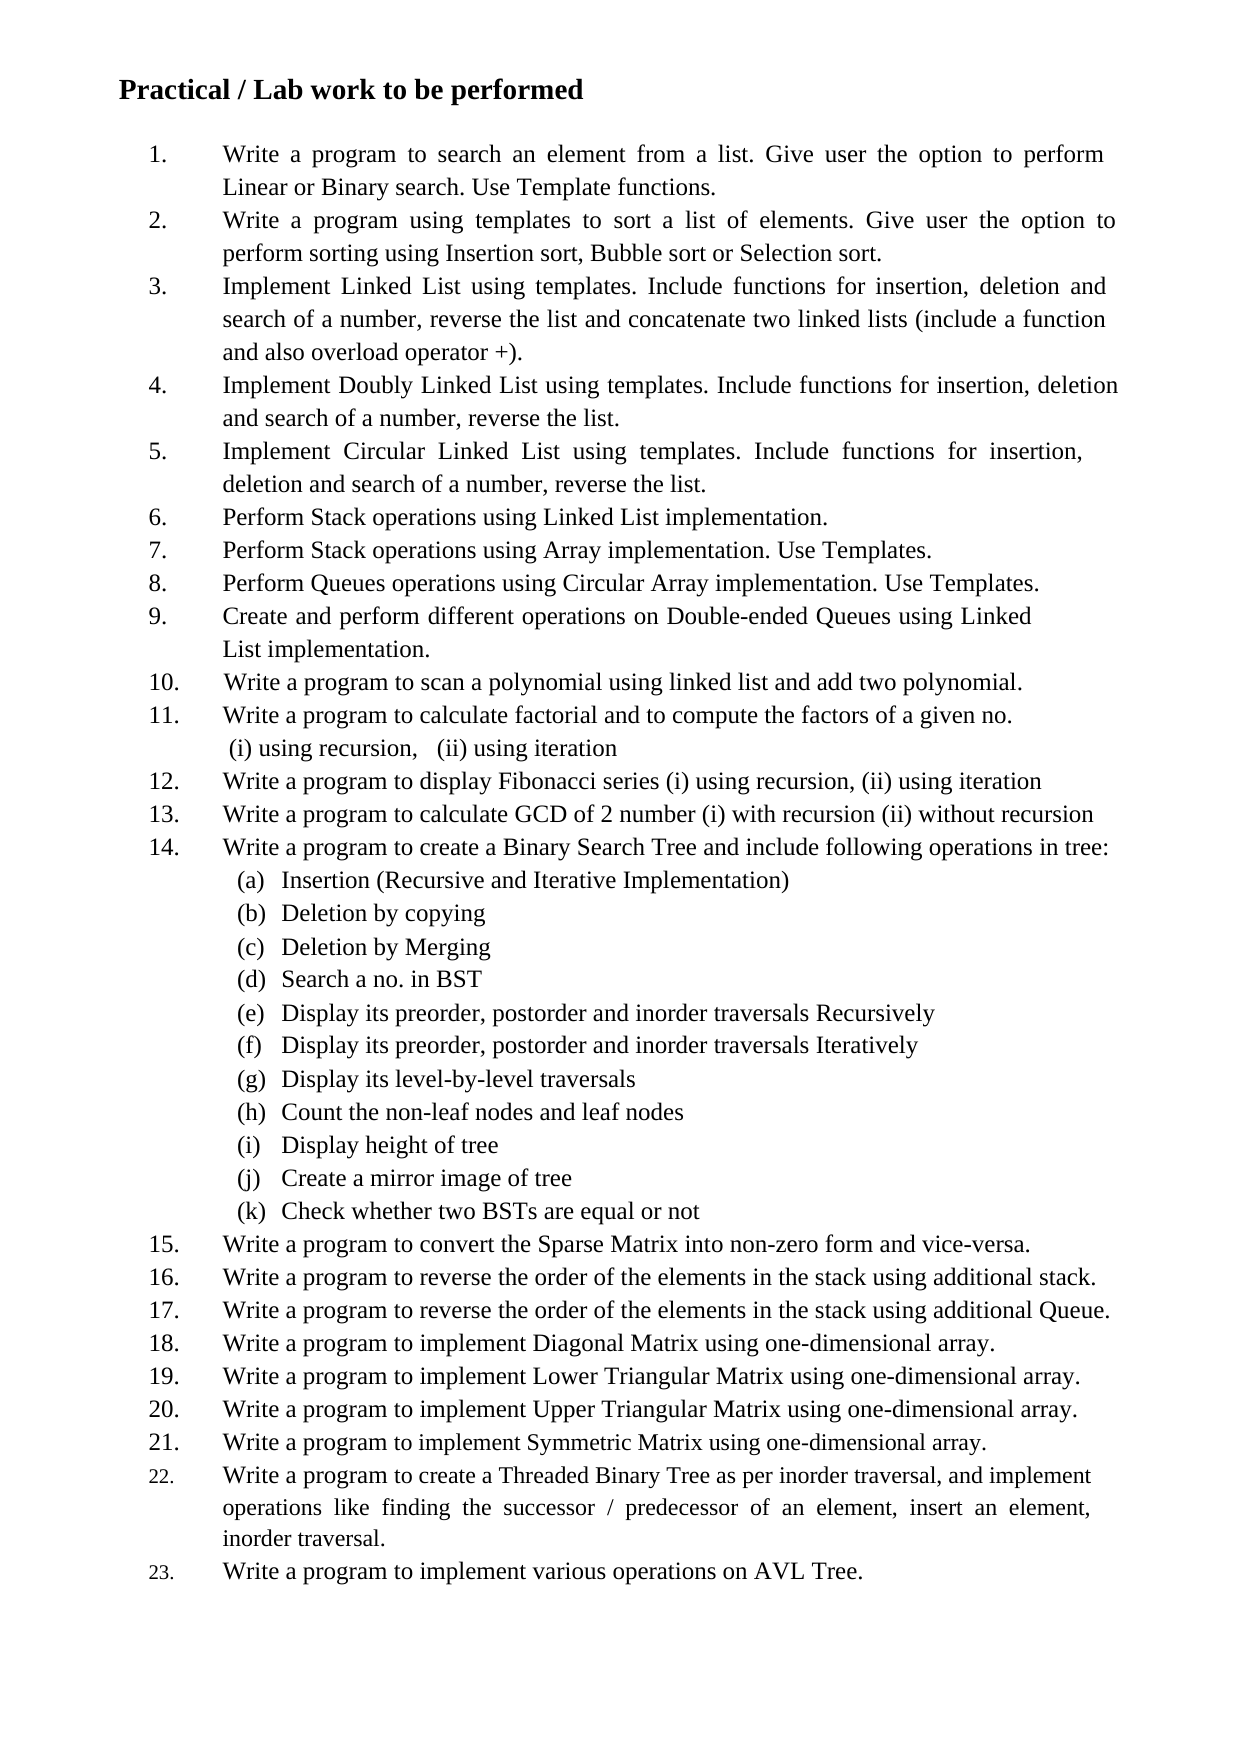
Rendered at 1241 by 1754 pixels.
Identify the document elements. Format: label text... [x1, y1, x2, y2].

list Write a program to calculate GCD of 2 number (i) with recursion (ii) without recursion [148, 799, 1119, 828]
list Display its level-by-level traversals [237, 1064, 1119, 1092]
list Write a program to reverse the order of the elements in the stack using additional Queue. [148, 1295, 1119, 1323]
list Count the non-leaf nodes and leaf nodes [237, 1097, 1119, 1125]
list Implement Circular Linked List using templates. Include functions for insertion, deletion and search of a number, reverse the list. [148, 436, 1084, 498]
list Write a program to convert the Sparse Matrix into non-zero form and vice-versa. [148, 1229, 1119, 1257]
list Deletion by Merging [237, 932, 1119, 960]
list Check whether two BSTs are equal or not [237, 1196, 1119, 1224]
list Display height of tree [237, 1130, 1119, 1158]
list Write a program to implement Diagonal Matrix using one-dimensional array. [148, 1328, 1119, 1357]
list Write a program to implement Upper Triangular Matrix using one-dimensional array. [148, 1394, 1119, 1423]
list Write a program to create a Threaded Binary Tree as per inorder traversal, and implement operations like finding the successor / predecessor of an element, insert an element, inorder traversal. [148, 1460, 1092, 1552]
list Perform Stack operations using Array implementation. Use Templates. [148, 535, 1119, 564]
list Implement Doubly Linked List using templates. Include functions for insertion, deletion and search of a number, reverse the list. [148, 370, 1119, 432]
list Deletion by copying [237, 898, 1119, 927]
list Write a program to implement Lower Triangular Matrix using one-dimensional array. [148, 1361, 1119, 1389]
list Write a program to search an element from a list. Give user the option to perform Linear or Binary search. Use Template functions. [148, 139, 1105, 201]
list Write a program using templates to sort a list of elements. Give user the option to perform sorting using Insertion sort, Bubble sort or Selection sort. [148, 205, 1117, 267]
text 10. Write a program to scan a polynomial using linked list and add two polynomial. [148, 667, 1119, 696]
list Perform Stack operations using Linked List implementation. [148, 502, 1119, 531]
list Display its preorder, postorder and inorder traversals Iteratively [237, 1031, 1119, 1059]
list Display its preorder, postorder and inorder traversals Recursively [237, 998, 1119, 1026]
list Write a program to implement various operations on AVL Tree. [148, 1556, 1092, 1585]
text (i) using recursion, (ii) using iteration [222, 733, 1119, 762]
list Write a program to create a Binary Search Tree and include following operations in tree: [148, 832, 1119, 861]
list Search a no. in BST [237, 964, 1119, 993]
list Write a program to reverse the order of the elements in the stack using additional stack. [148, 1262, 1119, 1291]
list Create a mirror image of tree [237, 1163, 1119, 1191]
list Create and perform different operations on Double-ended Queues using Linked List implementation. [148, 601, 1032, 663]
list Write a program to calculate factorial and to compute the factors of a given no. [148, 700, 1119, 729]
list Implement Linked List using templates. Include functions for insertion, deletion and search of a number, reverse the list and concatenate two linked lists (include a function and also overload operator +). [148, 271, 1107, 366]
text Practical / Lab work to be performed [119, 72, 1119, 106]
list Insertion (Recursive and Iterative Implementation) [237, 866, 1119, 894]
list Write a program to display Fibonacci series (i) using recursion, (ii) using iteration [148, 766, 1119, 795]
text 8. Perform Queues operations using Circular Array implementation. Use Templates. [148, 568, 1119, 597]
text 21. Write a program to implement Symmetric Matrix using one-dimensional array. [148, 1427, 1119, 1456]
